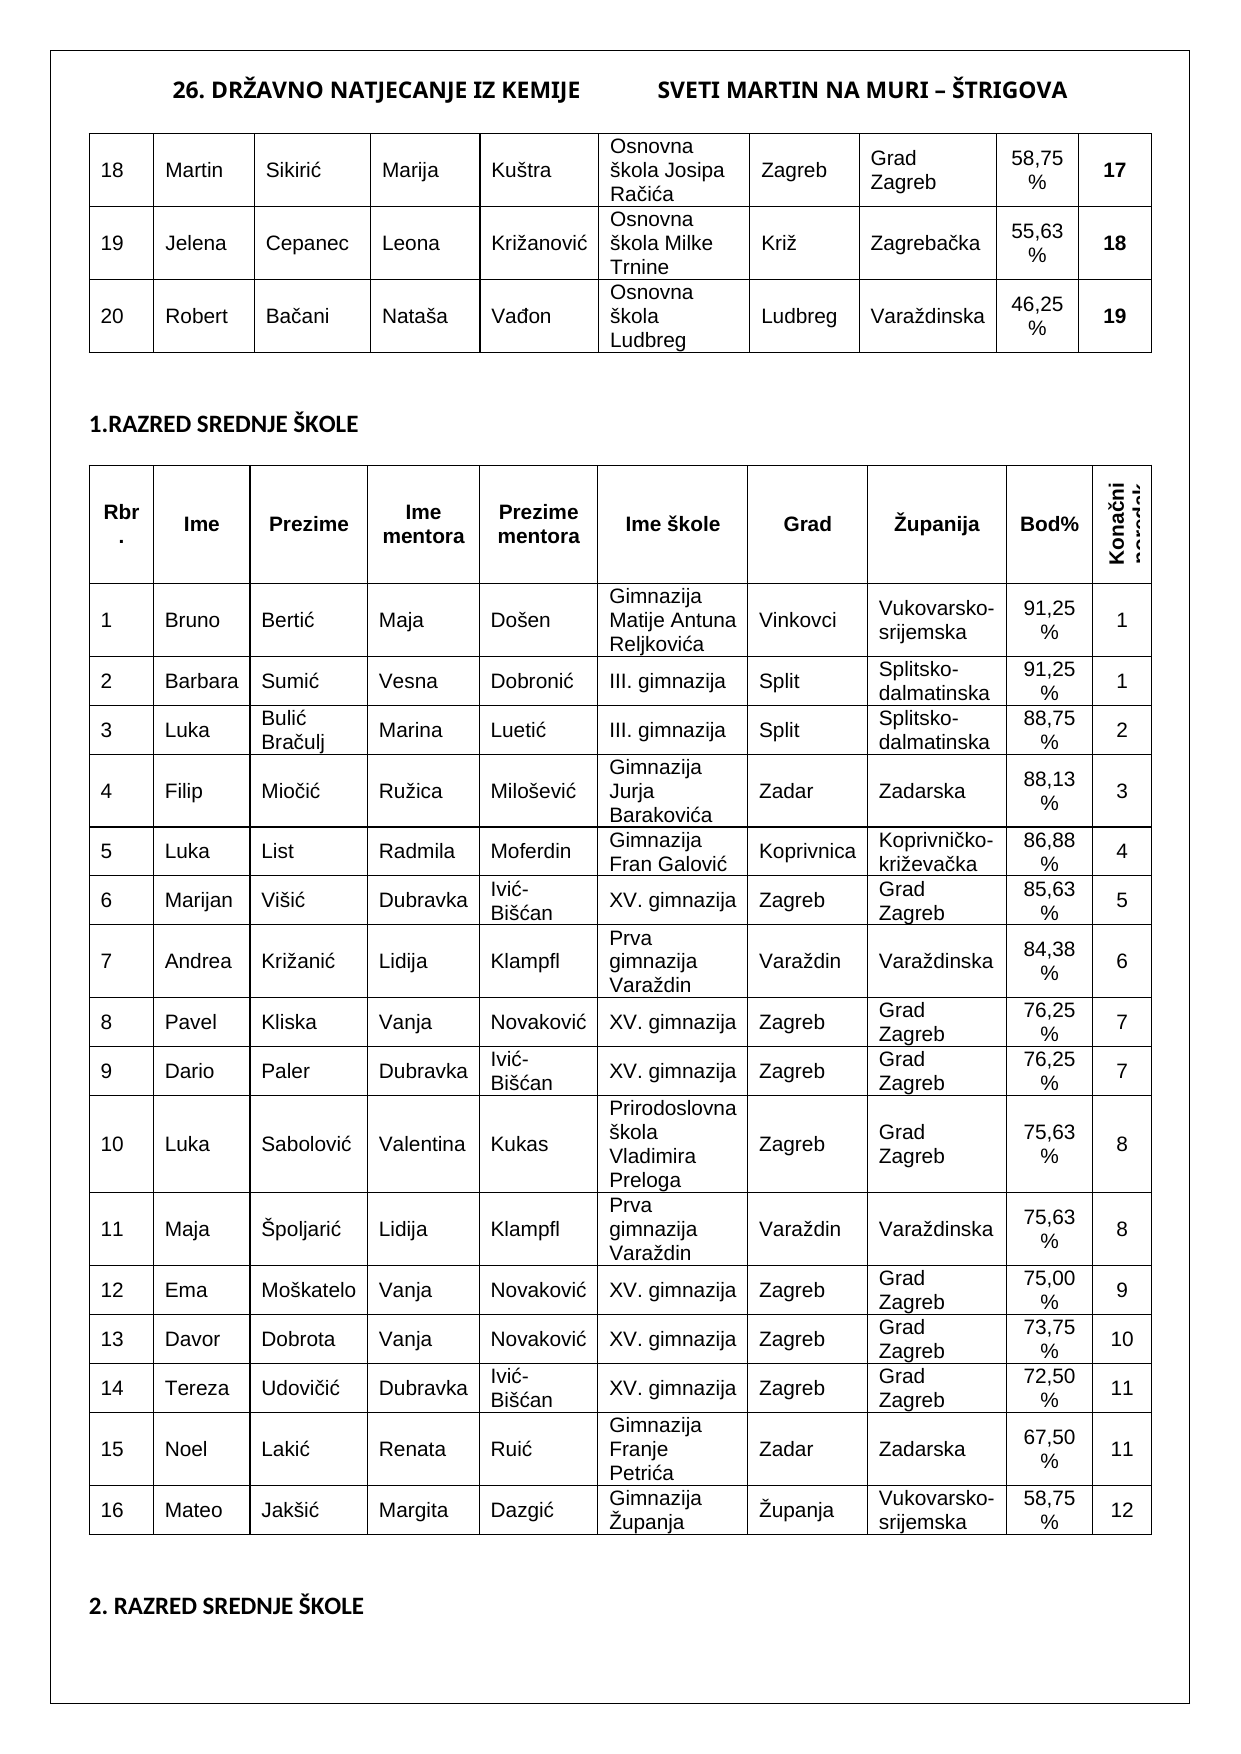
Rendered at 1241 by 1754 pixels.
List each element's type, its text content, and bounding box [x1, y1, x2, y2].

table_cell 14 [90, 1364, 153, 1412]
table_cell 7 [90, 925, 153, 997]
table_cell Vađon [481, 280, 598, 352]
table_cell Sikirić [255, 134, 370, 206]
text 2. RAZRED SREDNJE ŠKOLE [89, 1591, 1152, 1621]
table_cell Kliska [251, 998, 367, 1046]
table_cell Novaković [480, 1266, 597, 1314]
table_cell Osnovna škola Milke Trnine [599, 207, 749, 279]
table_cell Vukovarsko-srijemska [868, 1486, 1006, 1534]
table_cell Nataša [371, 280, 479, 352]
table_cell Valentina [368, 1096, 479, 1192]
table_cell Ružica [368, 755, 479, 826]
table_cell Dobronić [480, 657, 597, 704]
table_cell 3 [1093, 755, 1151, 826]
table_cell 91,25% [1007, 584, 1092, 656]
table_cell 1 [1093, 657, 1151, 704]
table_cell 15 [90, 1413, 153, 1485]
table_cell Vanja [368, 998, 479, 1046]
table_cell Zagreb [750, 134, 859, 206]
table_cell 76,25% [1007, 998, 1092, 1046]
table_cell 67,50% [1007, 1413, 1092, 1485]
table_cell Bačani [255, 280, 370, 352]
table_cell Marija [371, 134, 479, 206]
table_cell Maja [368, 584, 479, 656]
table_cell Novaković [480, 1315, 597, 1363]
table_cell XV. gimnazija [598, 876, 747, 924]
table_cell Dubravka [368, 1047, 479, 1095]
table_cell Grad Zagreb [868, 1364, 1006, 1412]
table_cell 2 [90, 657, 153, 704]
table_cell Barbara [154, 657, 249, 704]
table_cell Dubravka [368, 876, 479, 924]
table_cell Ivić-Bišćan [480, 876, 597, 924]
table_cell Grad Zagreb [868, 1266, 1006, 1314]
table_cell Jakšić [251, 1486, 367, 1534]
table_header Županija [868, 466, 1006, 583]
table_header Ime [154, 466, 249, 583]
table_cell 19 [90, 207, 153, 279]
table_cell Grad Zagreb [868, 1096, 1006, 1192]
table_cell Varaždinska [868, 925, 1006, 997]
table_cell Zagreb [748, 876, 867, 924]
table_cell Višić [251, 876, 367, 924]
table_cell Lidija [368, 1193, 479, 1265]
table_cell Dario [154, 1047, 249, 1095]
table_cell Osnovna škola Josipa Račića [599, 134, 749, 206]
table_cell 13 [90, 1315, 153, 1363]
table_cell Zagreb [748, 998, 867, 1046]
table_cell Sabolović [251, 1096, 367, 1192]
table_cell XV. gimnazija [598, 1364, 747, 1412]
table_cell Vanja [368, 1266, 479, 1314]
table_cell 5 [1093, 876, 1151, 924]
table_cell Zagreb [748, 1315, 867, 1363]
table_cell 58,75% [1007, 1486, 1092, 1534]
table_cell 12 [90, 1266, 153, 1314]
table_cell Klampfl [480, 925, 597, 997]
table_cell 72,50% [1007, 1364, 1092, 1412]
table_cell 75,63% [1007, 1193, 1092, 1265]
table_cell Varaždinska [860, 280, 996, 352]
table_cell 7 [1093, 998, 1151, 1046]
table_header Konačni poredak [1093, 466, 1151, 583]
table_cell Dazgić [480, 1486, 597, 1534]
table_cell Osnovna škola Ludbreg [599, 280, 749, 352]
table_header Bod% [1007, 466, 1092, 583]
table_cell Leona [371, 207, 479, 279]
table_cell Grad Zagreb [868, 1315, 1006, 1363]
table_cell Varaždin [748, 925, 867, 997]
table_cell Martin [154, 134, 254, 206]
table_cell Došen [480, 584, 597, 656]
table_cell Paler [251, 1047, 367, 1095]
table_cell Renata [368, 1413, 479, 1485]
table_cell Kukas [480, 1096, 597, 1192]
table_cell Vukovarsko-srijemska [868, 584, 1006, 656]
table_cell Pavel [154, 998, 249, 1046]
table_cell Varaždin [748, 1193, 867, 1265]
table_cell Zadarska [868, 755, 1006, 826]
table_cell Ema [154, 1266, 249, 1314]
table_cell 55,63% [997, 207, 1078, 279]
table_cell 91,25% [1007, 657, 1092, 704]
table_cell List [251, 828, 367, 875]
table_cell Noel [154, 1413, 249, 1485]
table_cell 9 [90, 1047, 153, 1095]
table_cell Varaždinska [868, 1193, 1006, 1265]
table_cell Margita [368, 1486, 479, 1534]
table_cell 75,00% [1007, 1266, 1092, 1314]
table_cell 75,63% [1007, 1096, 1092, 1192]
table_cell 11 [1093, 1364, 1151, 1412]
table_cell 10 [1093, 1315, 1151, 1363]
table_header Prezime mentora [480, 466, 597, 583]
table_cell Gimnazija Fran Galović [598, 828, 747, 875]
table_cell Novaković [480, 998, 597, 1046]
table_cell Grad Zagreb [868, 1047, 1006, 1095]
table_cell 58,75% [997, 134, 1078, 206]
table_cell 6 [1093, 925, 1151, 997]
table_cell 8 [90, 998, 153, 1046]
table_cell 73,75% [1007, 1315, 1092, 1363]
table_cell Luka [154, 706, 249, 753]
table_cell Kuštra [481, 134, 598, 206]
table_cell 8 [1093, 1193, 1151, 1265]
table_cell Gimnazija Matije Antuna Reljkovića [598, 584, 747, 656]
table_cell 86,88% [1007, 828, 1092, 875]
table_cell 4 [90, 755, 153, 826]
table_cell Luka [154, 828, 249, 875]
table_cell 16 [90, 1486, 153, 1534]
table_cell Špoljarić [251, 1193, 367, 1265]
table_cell 10 [90, 1096, 153, 1192]
table_cell Moferdin [480, 828, 597, 875]
table_cell Gimnazija Županja [598, 1486, 747, 1534]
table_cell 5 [90, 828, 153, 875]
table_cell 7 [1093, 1047, 1151, 1095]
table_cell Bertić [251, 584, 367, 656]
table_cell Tereza [154, 1364, 249, 1412]
table_cell Zagrebačka [860, 207, 996, 279]
table_cell 88,13% [1007, 755, 1092, 826]
table_cell 4 [1093, 828, 1151, 875]
table_cell Split [748, 706, 867, 753]
table_cell 84,38% [1007, 925, 1092, 997]
table_cell 2 [1093, 706, 1151, 753]
table_cell Županja [748, 1486, 867, 1534]
table_cell Grad Zagreb [860, 134, 996, 206]
table_cell Gimnazija Jurja Barakovića [598, 755, 747, 826]
table_cell Klampfl [480, 1193, 597, 1265]
table_cell Križanović [481, 207, 598, 279]
table_cell Luka [154, 1096, 249, 1192]
table_cell Luetić [480, 706, 597, 753]
table_cell Splitsko-dalmatinska [868, 706, 1006, 753]
table_cell Ivić-Bišćan [480, 1047, 597, 1095]
table_cell III. gimnazija [598, 657, 747, 704]
table_cell Vesna [368, 657, 479, 704]
table_cell Bulić Bračulj [251, 706, 367, 753]
table_cell Mateo [154, 1486, 249, 1534]
table_cell Ivić-Bišćan [480, 1364, 597, 1412]
table_cell Ruić [480, 1413, 597, 1485]
table_cell Maja [154, 1193, 249, 1265]
text 1.RAZRED SREDNJE ŠKOLE [89, 409, 1152, 439]
table_header Prezime [251, 466, 367, 583]
table_cell Andrea [154, 925, 249, 997]
table_cell Vanja [368, 1315, 479, 1363]
table_cell Ludbreg [750, 280, 859, 352]
table_header Grad [748, 466, 867, 583]
table_cell 12 [1093, 1486, 1151, 1534]
table_cell Miočić [251, 755, 367, 826]
table_header Ime mentora [368, 466, 479, 583]
table_cell 19 [1079, 280, 1151, 352]
table_cell Grad Zagreb [868, 876, 1006, 924]
table_cell XV. gimnazija [598, 998, 747, 1046]
table_cell 1 [1093, 584, 1151, 656]
table_cell 18 [90, 134, 153, 206]
table_cell Zadarska [868, 1413, 1006, 1485]
table_cell Radmila [368, 828, 479, 875]
table_cell Križ [750, 207, 859, 279]
table_cell Robert [154, 280, 254, 352]
table_cell Križanić [251, 925, 367, 997]
table_cell Moškatelo [251, 1266, 367, 1314]
table_cell Zadar [748, 1413, 867, 1485]
table_cell Marijan [154, 876, 249, 924]
table_cell Milošević [480, 755, 597, 826]
table_cell Zagreb [748, 1364, 867, 1412]
table_cell Koprivničko-križevačka [868, 828, 1006, 875]
table_cell 88,75% [1007, 706, 1092, 753]
table_header Ime škole [598, 466, 747, 583]
table_cell 1 [90, 584, 153, 656]
table_cell Bruno [154, 584, 249, 656]
table_cell Udovičić [251, 1364, 367, 1412]
table_cell Prirodoslovna škola Vladimira Preloga [598, 1096, 747, 1192]
table_cell Sumić [251, 657, 367, 704]
table_cell XV. gimnazija [598, 1047, 747, 1095]
table_cell 11 [90, 1193, 153, 1265]
table_cell Gimnazija Franje Petrića [598, 1413, 747, 1485]
table_cell Lidija [368, 925, 479, 997]
table_cell Koprivnica [748, 828, 867, 875]
table_cell Marina [368, 706, 479, 753]
table_cell Prva gimnazija Varaždin [598, 925, 747, 997]
table_cell 8 [1093, 1096, 1151, 1192]
table_cell Dobrota [251, 1315, 367, 1363]
table_cell Filip [154, 755, 249, 826]
table_cell Zagreb [748, 1266, 867, 1314]
table_cell Zadar [748, 755, 867, 826]
table_cell 11 [1093, 1413, 1151, 1485]
table_cell 3 [90, 706, 153, 753]
table_cell 18 [1079, 207, 1151, 279]
table_cell 46,25% [997, 280, 1078, 352]
table_cell III. gimnazija [598, 706, 747, 753]
table_cell XV. gimnazija [598, 1266, 747, 1314]
table_cell Zagreb [748, 1096, 867, 1192]
table_header Rbr. [90, 466, 153, 583]
table_cell 85,63% [1007, 876, 1092, 924]
table_cell 9 [1093, 1266, 1151, 1314]
table_cell Lakić [251, 1413, 367, 1485]
table_cell Vinkovci [748, 584, 867, 656]
table_cell Zagreb [748, 1047, 867, 1095]
table_cell 6 [90, 876, 153, 924]
table_cell 17 [1079, 134, 1151, 206]
table_cell XV. gimnazija [598, 1315, 747, 1363]
table_cell Split [748, 657, 867, 704]
table_cell Grad Zagreb [868, 998, 1006, 1046]
table_cell 76,25% [1007, 1047, 1092, 1095]
table_cell 20 [90, 280, 153, 352]
table_cell Dubravka [368, 1364, 479, 1412]
table_cell Cepanec [255, 207, 370, 279]
table_cell Jelena [154, 207, 254, 279]
table_cell Splitsko-dalmatinska [868, 657, 1006, 704]
table_cell Prva gimnazija Varaždin [598, 1193, 747, 1265]
table_cell Davor [154, 1315, 249, 1363]
